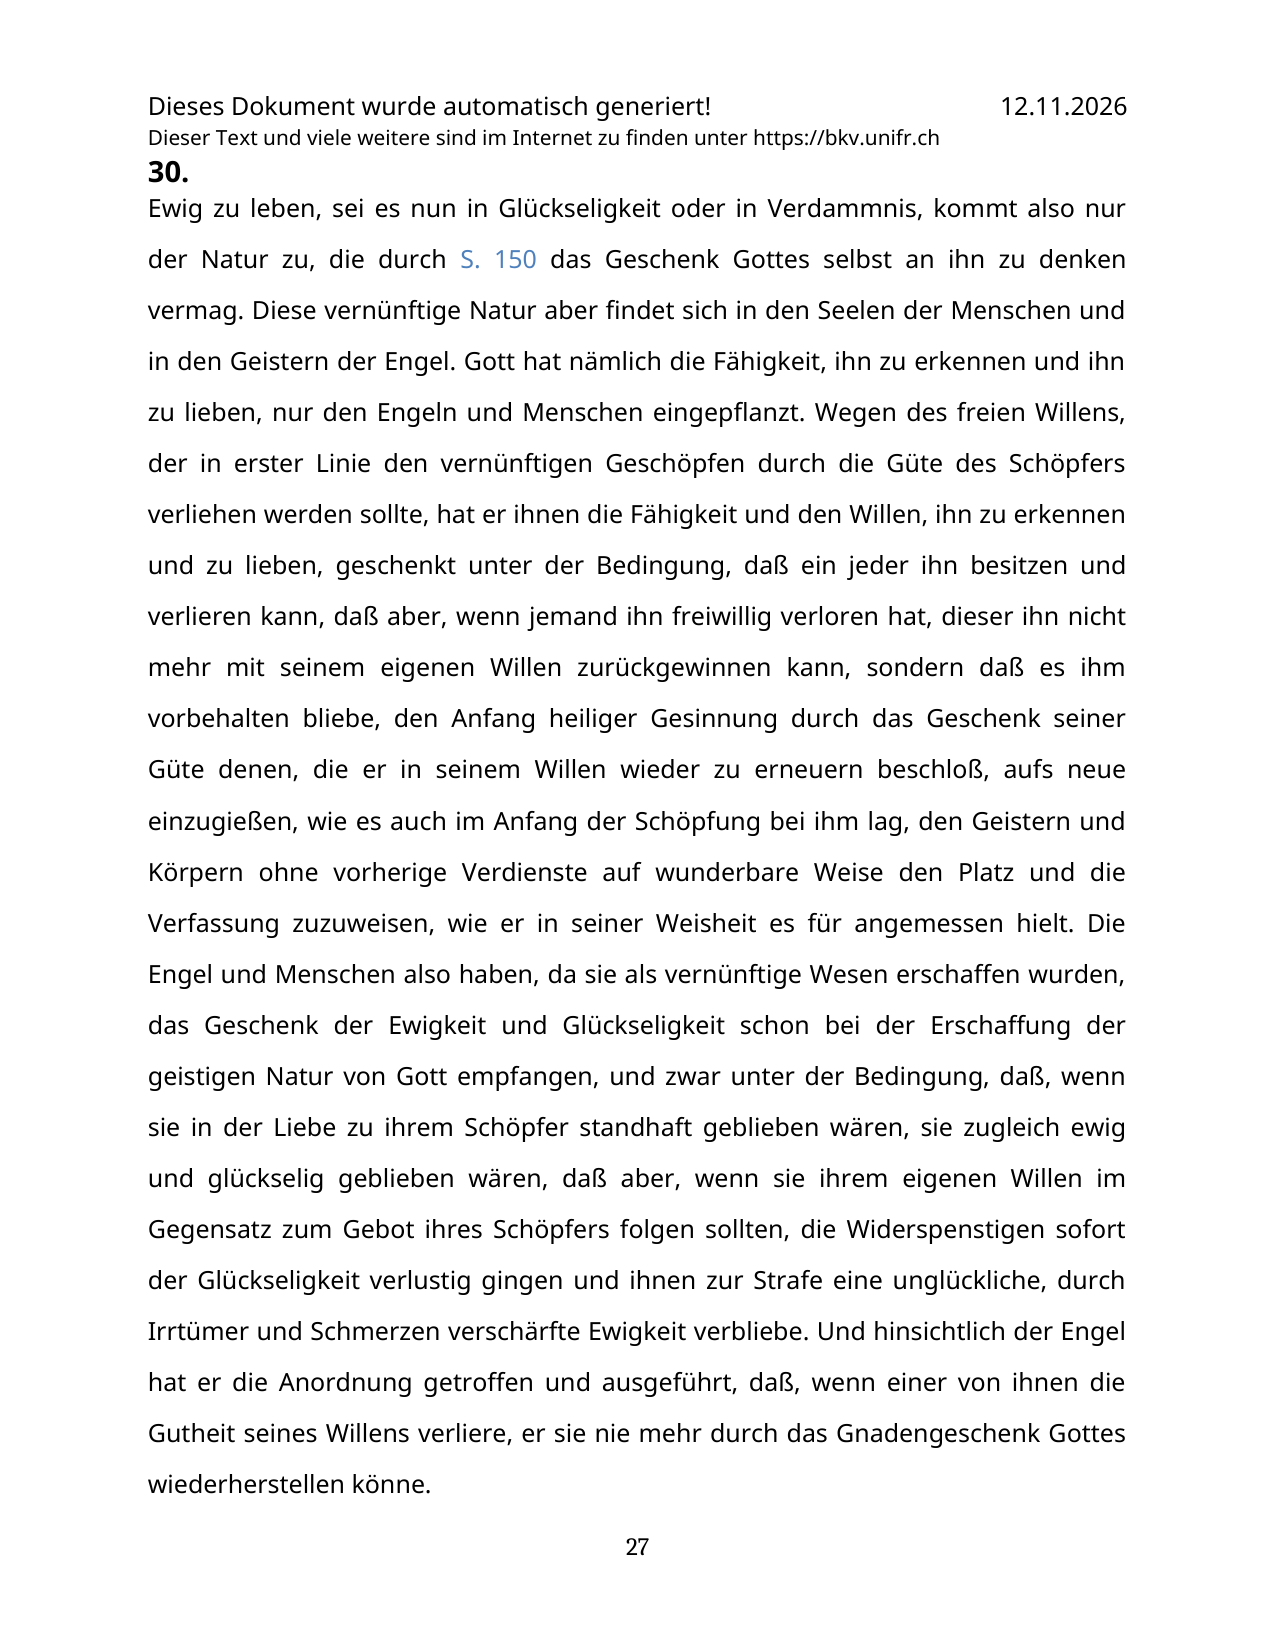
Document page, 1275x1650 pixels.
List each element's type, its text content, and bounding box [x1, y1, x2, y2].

text Ewig zu leben, sei es nun in Glückseligkeit oder in Verdammnis, kommt also nur der Natur zu, die durch S. 150 das Geschenk Gottes selbst an ihn zu denken vermag. Diese vernünftige Natur aber findet sich in den Seelen der Menschen und in den Geistern der Engel. Gott hat nämlich die Fähigkeit, ihn zu erkennen und ihn zu lieben, nur den Engeln und Menschen eingepflanzt. Wegen des freien Willens, der in erster Linie den vernünftigen Geschöpfen durch die Güte des Schöpfers verliehen werden sollte, hat er ihnen die Fähigkeit und den Willen, ihn zu erkennen und zu lieben, geschenkt unter der Bedingung, daß ein jeder ihn besitzen und verlieren kann, daß aber, wenn jemand ihn freiwillig verloren hat, dieser ihn nicht mehr mit seinem eigenen Willen zurückgewinnen kann, sondern daß es ihm vorbehalten bliebe, den Anfang heiliger Gesinnung durch das Geschenk seiner Güte denen, die er in seinem Willen wieder zu erneuern beschloß, aufs neue einzugießen, wie es auch im Anfang der Schöpfung bei ihm lag, den Geistern und Körpern ohne vorherige Verdienste auf wunderbare Weise den Platz und die Verfassung zuzuweisen, wie er in seiner Weisheit es für angemessen hielt. Die Engel und Menschen also haben, da sie als vernünftige Wesen erschaffen wurden, das Geschenk der Ewigkeit und Glückseligkeit schon bei der Erschaffung der geistigen Natur von Gott empfangen, und zwar unter der Bedingung, daß, wenn sie in der Liebe zu ihrem Schöpfer standhaft geblieben wären, sie zugleich ewig und glückselig geblieben wären, daß aber, wenn sie ihrem eigenen Willen im Gegensatz zum Gebot ihres Schöpfers folgen sollten, die Widerspenstigen sofort der Glückseligkeit verlustig gingen und ihnen zur Strafe eine unglückliche, durch Irrtümer und Schmerzen verschärfte Ewigkeit verbliebe. Und hinsichtlich der Engel hat er die Anordnung getroffen und ausgeführt, daß, wenn einer von ihnen die Gutheit seines Willens verliere, er sie nie mehr durch das Gnadengeschenk Gottes wiederherstellen könne. [148, 191, 1127, 1501]
subtitle 30. [148, 151, 1127, 191]
